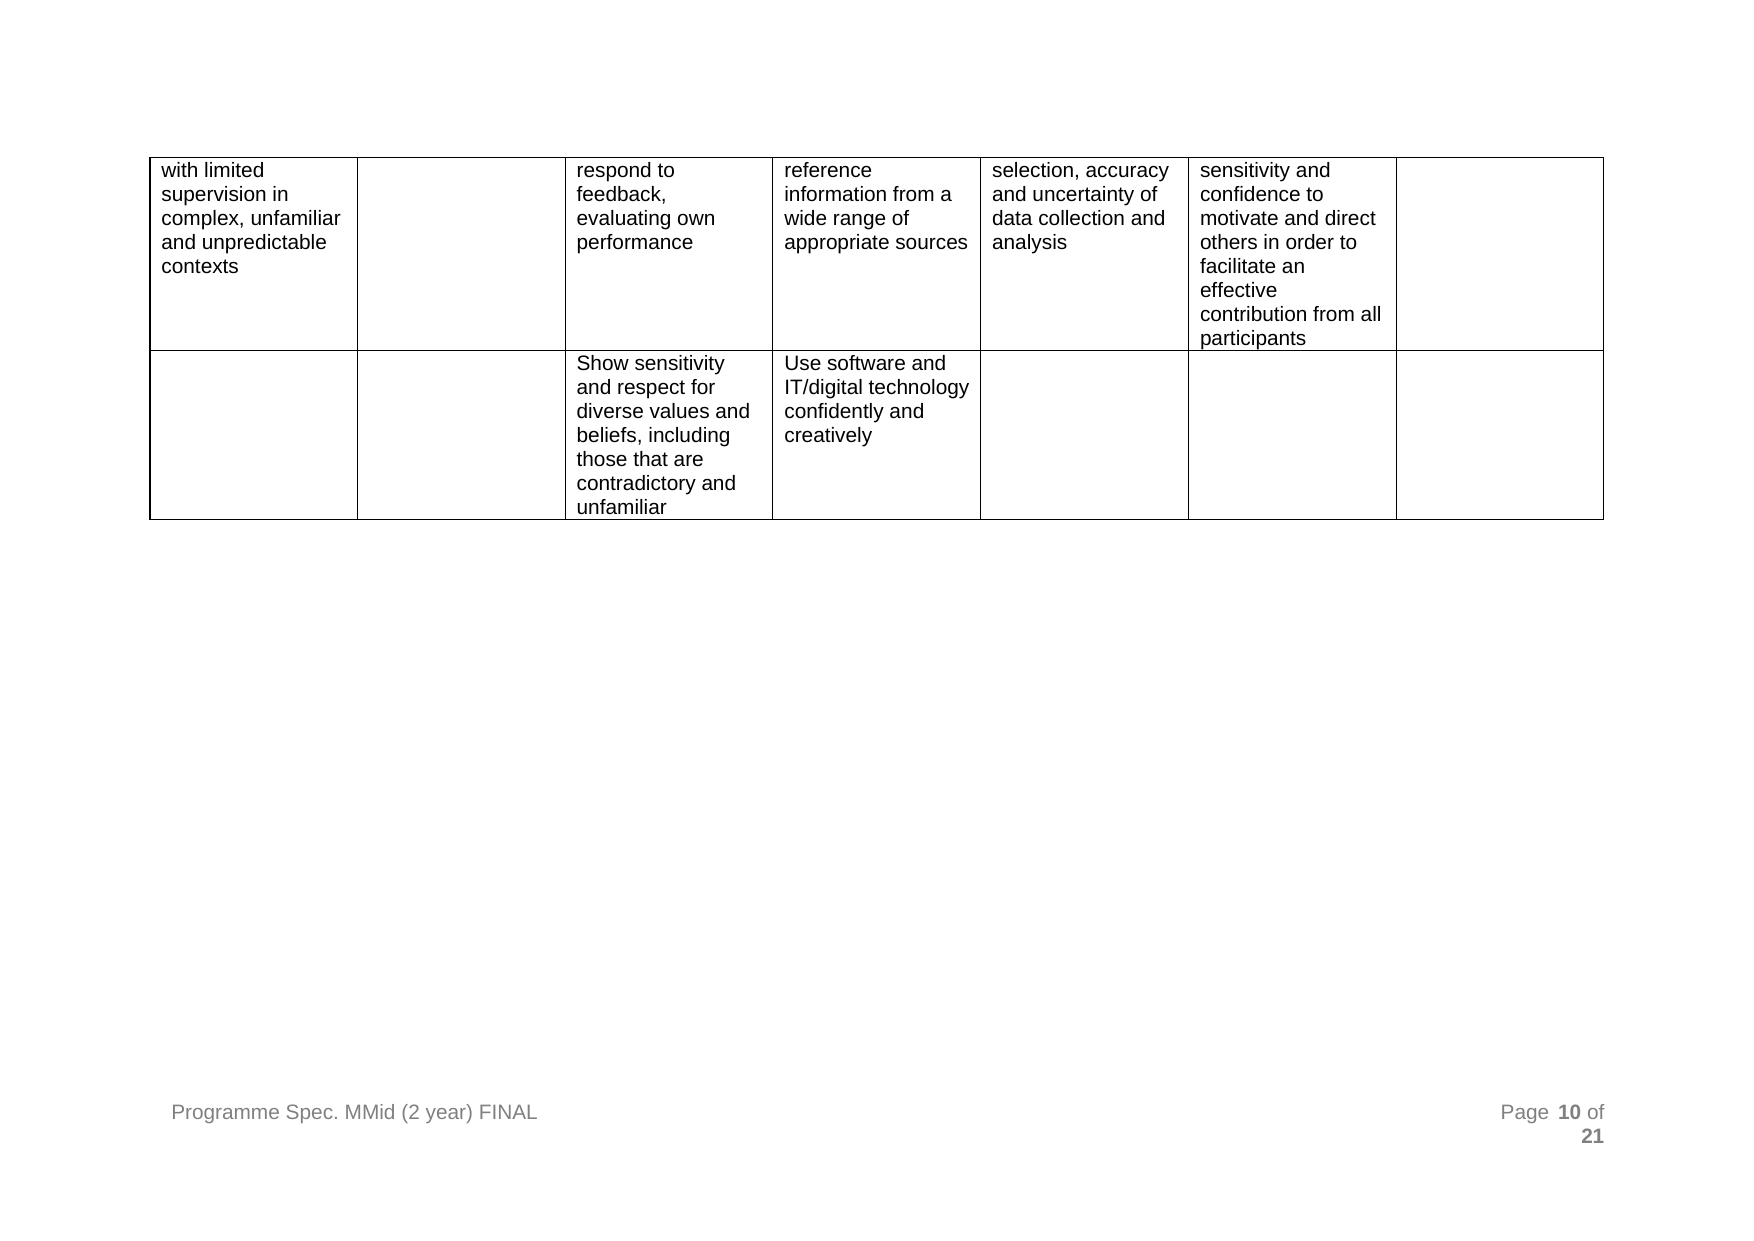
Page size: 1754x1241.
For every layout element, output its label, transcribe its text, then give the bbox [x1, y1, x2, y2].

table_cell [358, 158, 565, 350]
table_cell [151, 351, 357, 519]
table_cell [981, 351, 1188, 519]
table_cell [566, 158, 772, 350]
table_cell [1397, 351, 1603, 519]
table_cell Show sensitivity and respect for diverse values and beliefs, including those that are contradictory and unfamiliar [566, 351, 772, 519]
table_cell Use software and IT/digital technology confidently and creatively [773, 351, 980, 519]
table_cell [358, 351, 565, 519]
table_cell [1189, 351, 1396, 519]
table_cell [1189, 158, 1396, 350]
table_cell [773, 158, 980, 350]
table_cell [981, 158, 1188, 350]
table_cell [1397, 158, 1603, 350]
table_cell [151, 158, 357, 350]
